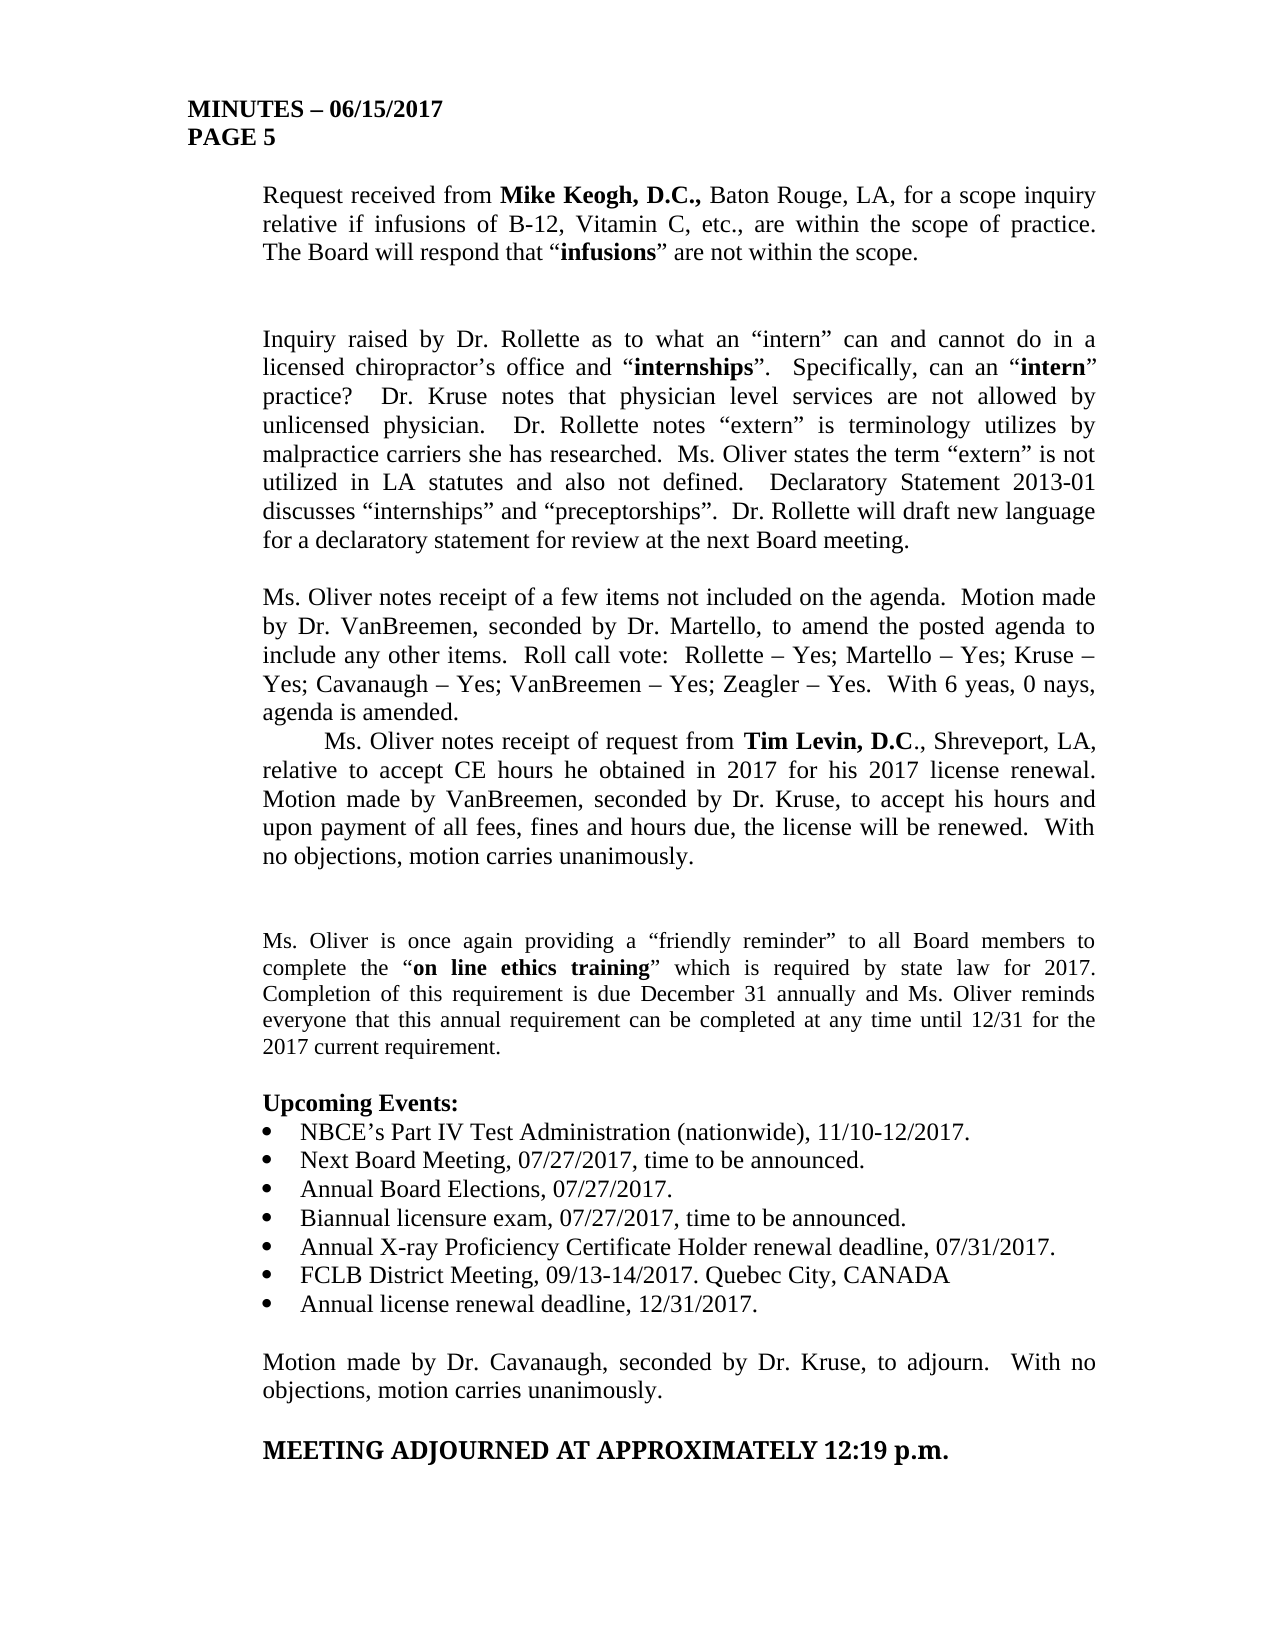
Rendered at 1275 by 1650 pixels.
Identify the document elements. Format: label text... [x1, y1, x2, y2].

text Motion made by Dr. Cavanaugh, seconded by Dr. Kruse, to adjourn. With no objections, motion carries unanimously. [262, 1347, 1097, 1404]
list Next Board Meeting, 07/27/2017, time to be announced. [262, 1146, 1097, 1174]
list Annual X-ray Proficiency Certificate Holder renewal deadline, 07/31/2017. [262, 1232, 1097, 1261]
list Biannual licensure exam, 07/27/2017, time to be announced. [262, 1203, 1097, 1232]
text Request received from Mike Keogh, D.C., Baton Rouge, LA, for a scope inquiry relative if infusions of B-12, Vitamin C, etc., are within the scope of practice. The Board will respond that “infusions” are not within the scope. [262, 180, 1097, 266]
subtitle MEETING ADJOURNED AT APPROXIMATELY 12:19 p.m. [262, 1433, 1097, 1467]
list Annual license renewal deadline, 12/31/2017. [262, 1289, 1097, 1318]
text Ms. Oliver notes receipt of request from Tim Levin, D.C., Shreveport, LA, relative to accept CE hours he obtained in 2017 for his 2017 license renewal. Motion made by VanBreemen, seconded by Dr. Kruse, to accept his hours and upon payment of all fees, fines and hours due, the license will be renewed. With no objections, motion carries unanimously. [262, 726, 1097, 870]
text MINUTES – 06/15/2017 [187, 94, 1097, 122]
list Annual Board Elections, 07/27/2017. [262, 1174, 1097, 1203]
text Inquiry raised by Dr. Rollette as to what an “intern” can and cannot do in a licensed chiropractor’s office and “internships”. Specifically, can an “intern” practice? Dr. Kruse notes that physician level services are not allowed by unlicensed physician. Dr. Rollette notes “extern” is terminology utilizes by malpractice carriers she has researched. Ms. Oliver states the term “extern” is not utilized in LA statutes and also not defined. Declaratory Statement 2013-01 discusses “internships” and “preceptorships”. Dr. Rollette will draft new language for a declaratory statement for review at the next Board meeting. [262, 324, 1097, 554]
text Ms. Oliver is once again providing a “friendly reminder” to all Board members to complete the “on line ethics training” which is required by state law for 2017. Completion of this requirement is due December 31 annually and Ms. Oliver reminds everyone that this annual requirement can be completed at any time until 12/31 for the 2017 current requirement. [262, 927, 1097, 1059]
list NBCE’s Part IV Test Administration (nationwide), 11/10-12/2017. [262, 1117, 1097, 1146]
text Ms. Oliver notes receipt of a few items not included on the agenda. Motion made by Dr. VanBreemen, seconded by Dr. Martello, to amend the posted agenda to include any other items. Roll call vote: Rollette – Yes; Martello – Yes; Kruse – Yes; Cavanaugh – Yes; VanBreemen – Yes; Zeagler – Yes. With 6 yeas, 0 nays, agenda is amended. [262, 582, 1097, 726]
text PAGE 5 [187, 122, 1097, 151]
list Upcoming Events: [262, 1088, 1097, 1117]
list FCLB District Meeting, 09/13-14/2017. Quebec City, CANADA [262, 1261, 1097, 1289]
